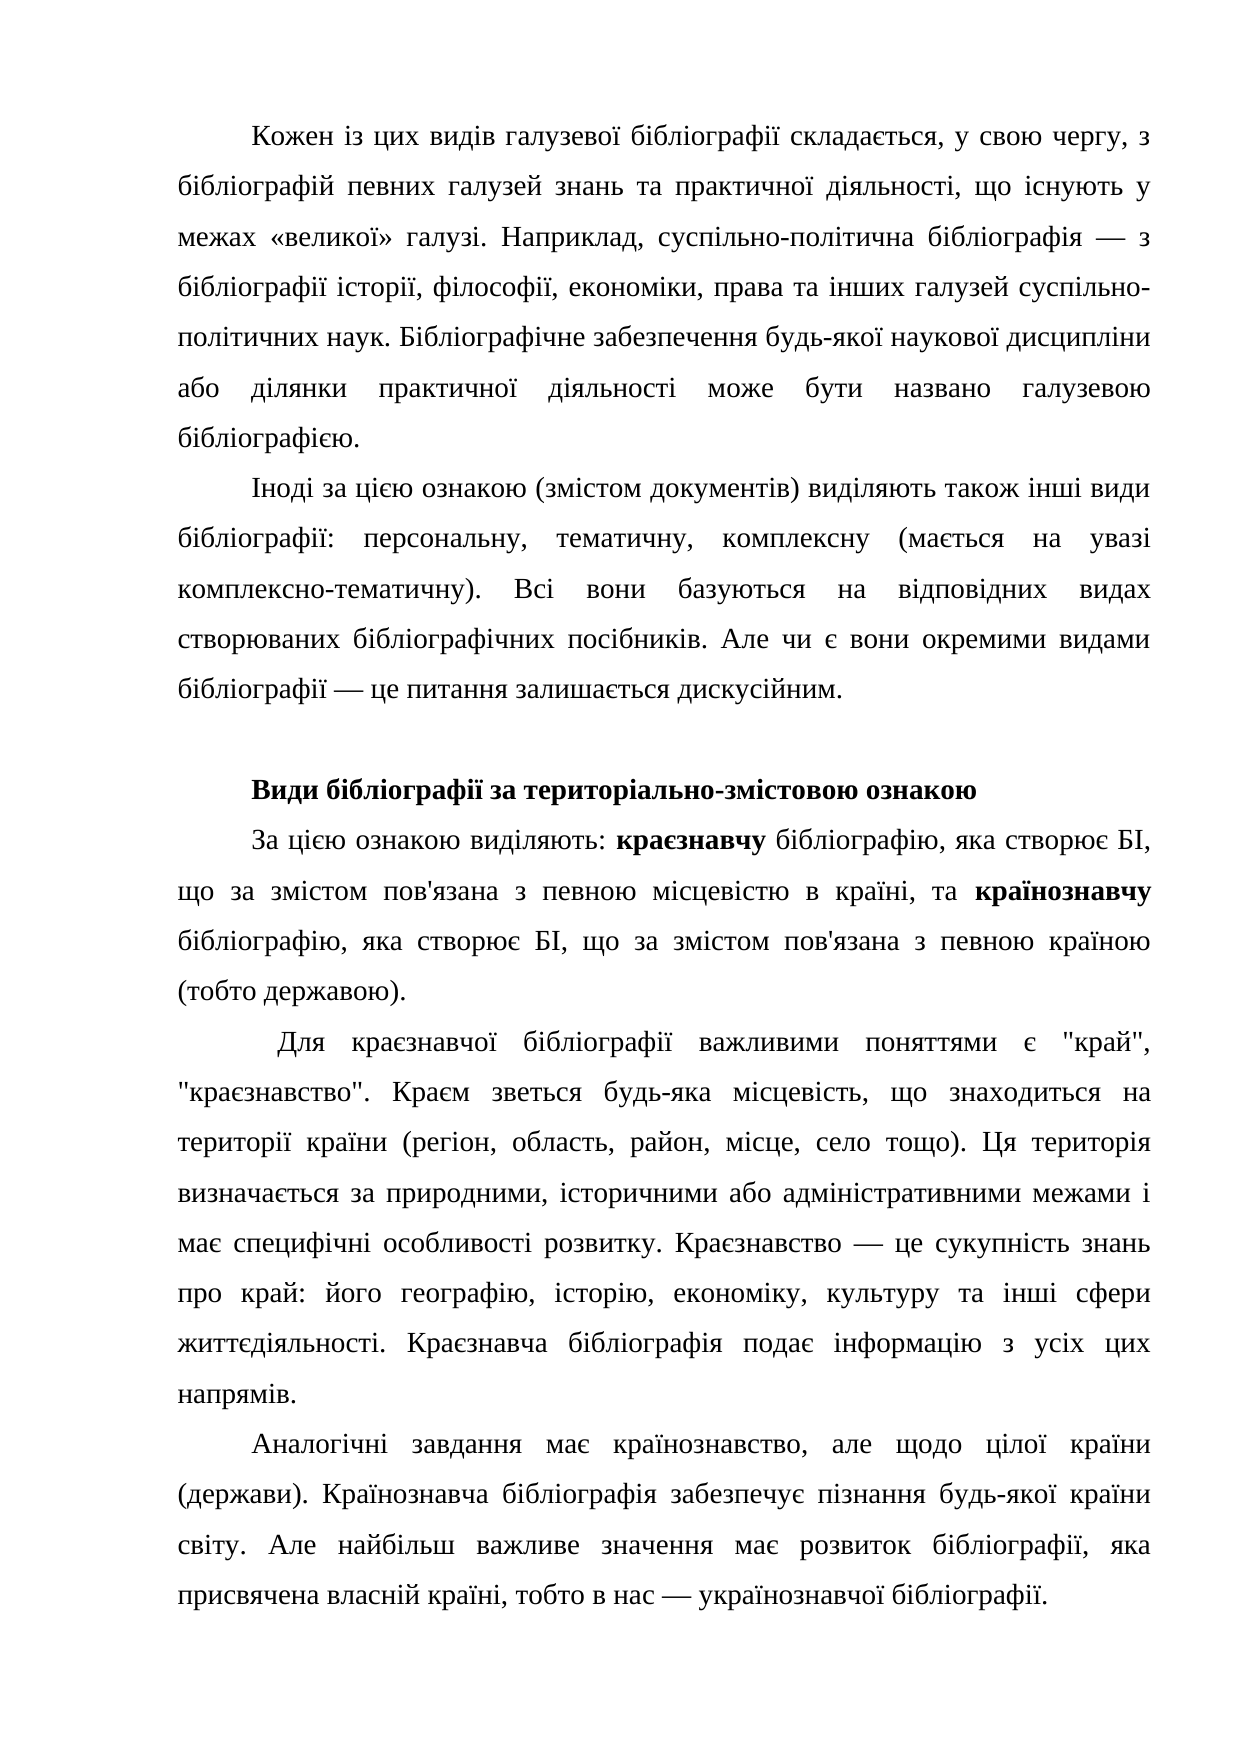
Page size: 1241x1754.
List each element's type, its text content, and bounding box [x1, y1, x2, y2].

text Іноді за цією ознакою (змістом документів) виділяють також інші види бібліографії: персональну, тематичну, комплексну (мається на увазі комплексно-тематичну). Всі вони базуються на відповідних видах створюваних бібліографічних посібників. Але чи є вони окремими видами бібліографії — це питання залишається дискусійним. [177, 470, 1152, 705]
text Види бібліографії за територіально-змістовою ознакою [177, 772, 1152, 806]
text За цією ознакою виділяють: краєзнавчу бібліографію, яка створює БІ, що за змістом пов'язана з певною місцевістю в країні, та країнознавчу бібліографію, яка створює БІ, що за змістом пов'язана з певною країною (тобто державою). [177, 822, 1152, 1007]
text Аналогічні завдання має країнознавство, але щодо цілої країни (держави). Країнознавча бібліографія забезпечує пізнання будь-якої країни світу. Але найбільш важливе значення має розвиток бібліографії, яка присвячена власній країні, тобто в нас — українознавчої бібліографії. [177, 1426, 1152, 1611]
text Для краєзнавчої бібліографії важливими поняттями є "край", "краєзнавство". Краєм зветься будь-яка місцевість, що знаходиться на території країни (регіон, область, район, місце, село тощо). Ця територія визначається за природними, історичними або адміністративними межами і має специфічні особливості розвитку. Краєзнавство — це сукупність знань про край: його географію, історію, економіку, культуру та інші сфери життєдіяльності. Краєзнавча бібліографія подає інформацію з усіх цих напрямів. [177, 1024, 1152, 1409]
text Кожен із цих видів галузевої бібліографії складається, у свою чергу, з бібліографій певних галузей знань та практичної діяльності, що існують у межах «великої» галузі. Наприклад, суспільно-політична бібліографія — з бібліографії історії, філософії, економіки, права та інших галузей суспільно-політичних наук. Бібліографічне забезпечення будь-якої наукової дисципліни або ділянки практичної діяльності може бути названо галузевою бібліографією. [177, 118, 1152, 453]
